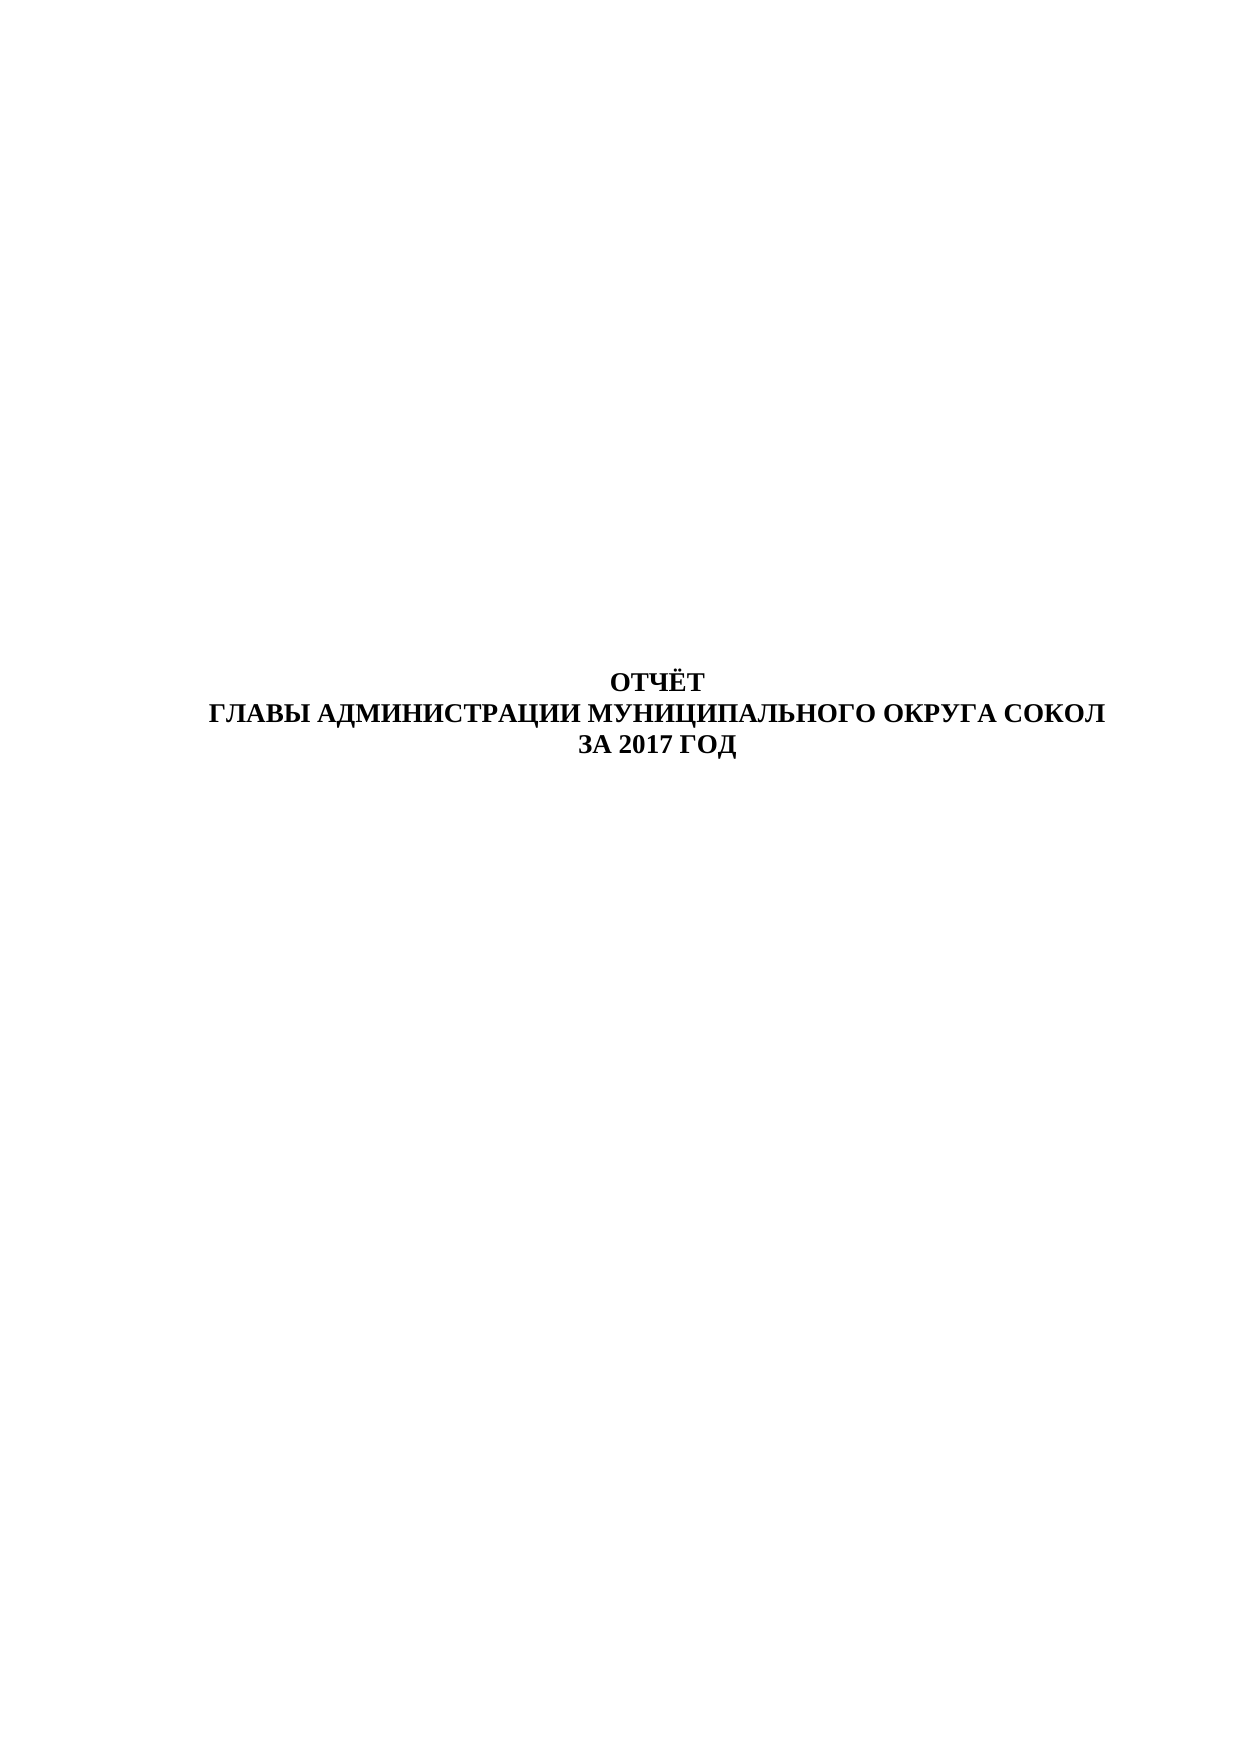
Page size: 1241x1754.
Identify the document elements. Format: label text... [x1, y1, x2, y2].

text ЗА 2017 ГОД [89, 728, 1152, 759]
text ОТЧЁТ [89, 666, 1152, 697]
text ГЛАВЫ АДМИНИСТРАЦИИ МУНИЦИПАЛЬНОГО ОКРУГА СОКОЛ [89, 697, 1152, 728]
